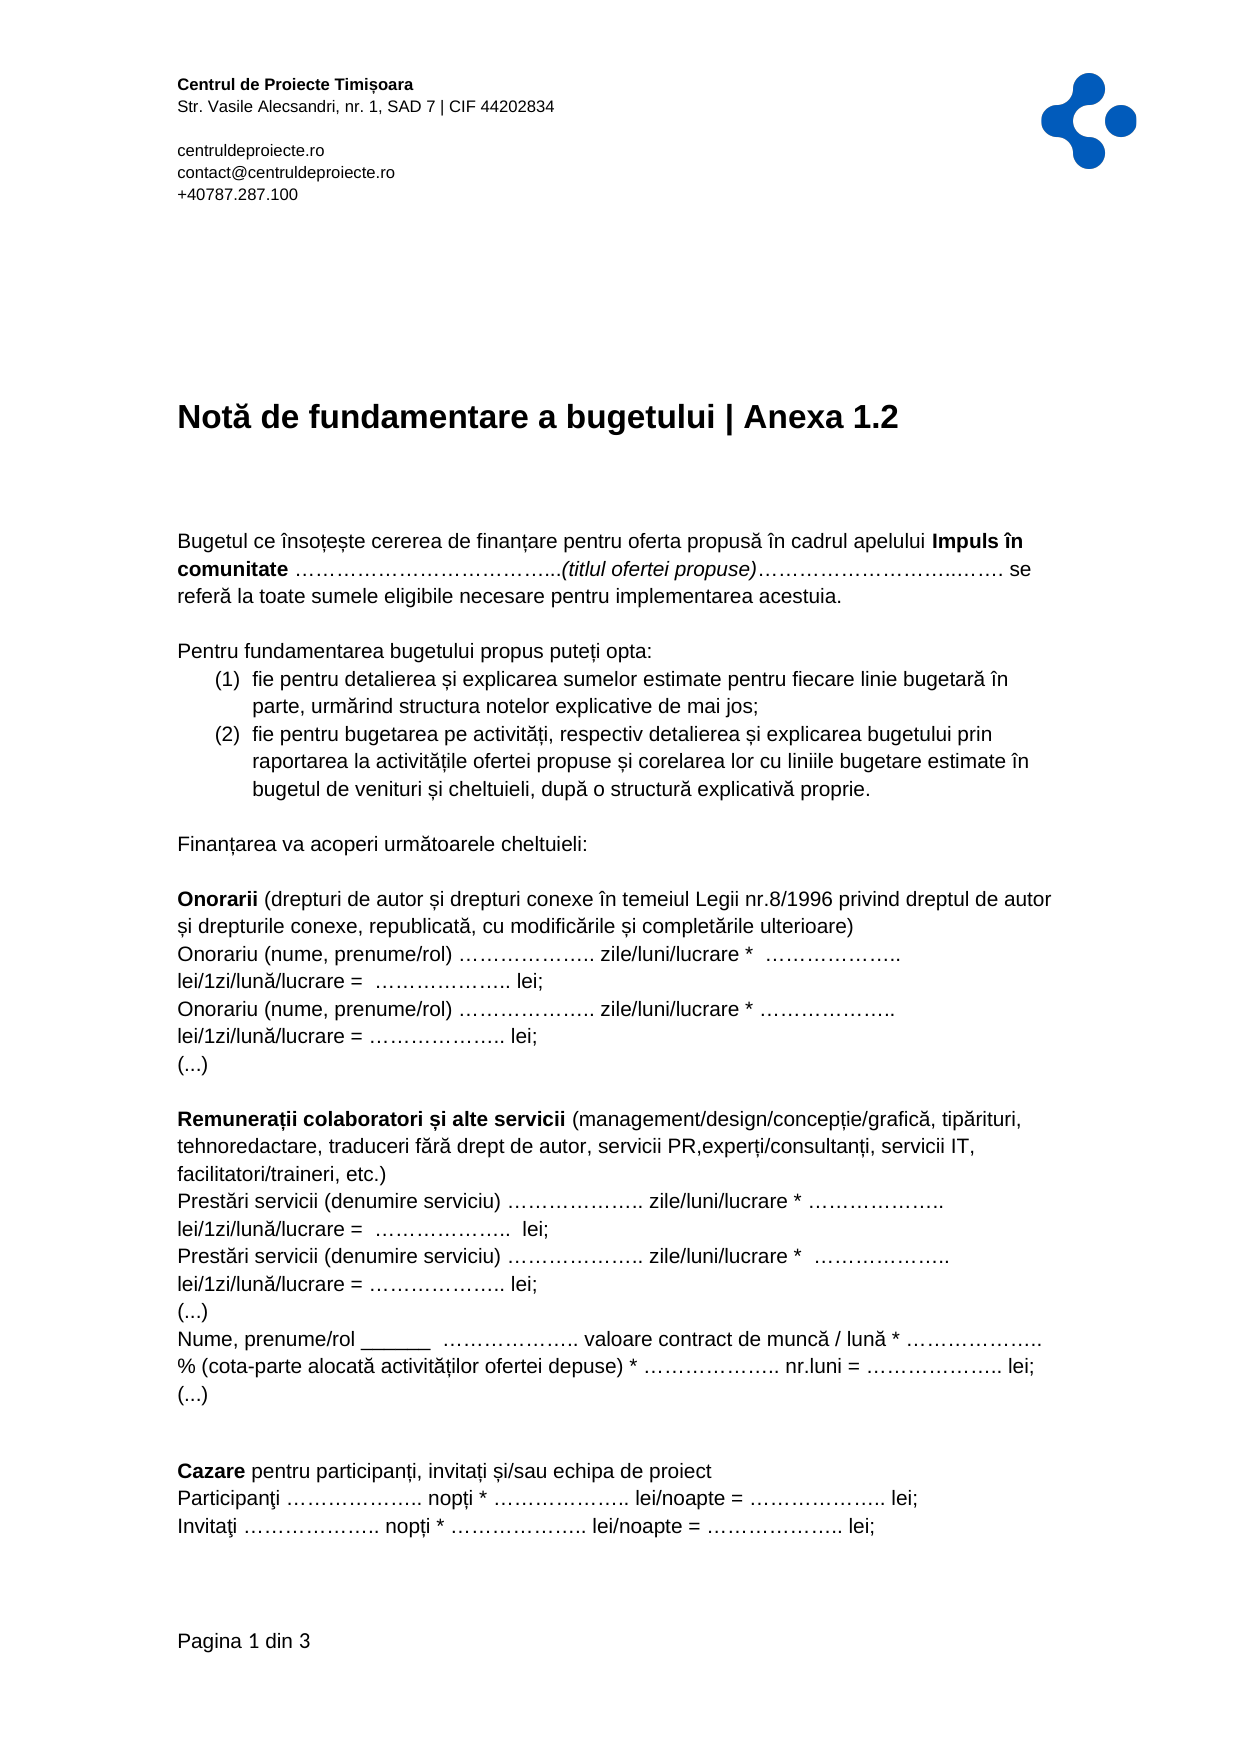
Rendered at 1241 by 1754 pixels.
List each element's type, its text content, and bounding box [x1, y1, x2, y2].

text (...) [177, 1382, 1062, 1406]
text Finanțarea va acoperi următoarele cheltuieli: [177, 832, 1062, 856]
text Participanţi ……………….. nopți * ……………….. lei/noapte = ……………….. lei; [177, 1486, 1062, 1510]
list fie pentru bugetarea pe activități, respectiv detalierea și explicarea bugetului prin raportarea la activitățile ofertei propuse și corelarea lor cu liniile bugetare estimate în bugetul de venituri și cheltuieli, după o structură explicativă proprie. [214, 722, 1062, 801]
text Prestări servicii (denumire serviciu) ……………….. zile/luni/lucrare * ……………….. lei/1zi/lună/lucrare = ……………….. lei; [177, 1189, 1062, 1241]
text Remunerații colaboratori și alte servicii (management/design/concepție/grafică, tipărituri, tehnoredactare, traduceri fără drept de autor, servicii PR,experți/consultanți, servicii IT, facilitatori/traineri, etc.) [177, 1107, 1062, 1186]
text Pentru fundamentarea bugetului propus puteți opta: [177, 639, 1062, 663]
text Cazare pentru participanți, invitați și/sau echipa de proiect [177, 1459, 1062, 1483]
text Invitaţi ……………….. nopți * ……………….. lei/noapte = ……………….. lei; [177, 1514, 1062, 1538]
text Bugetul ce însoțește cererea de finanțare pentru oferta propusă în cadrul apelului Impuls în comunitate ………………………………...(titlul ofertei propuse)………………………..……. se referă la toate sumele eligibile necesare pentru implementarea acestuia. [177, 529, 1062, 608]
text Notă de fundamentare a bugetului | Anexa 1.2 [177, 397, 1062, 436]
text Onorarii (drepturi de autor și drepturi conexe în temeiul Legii nr.8/1996 privind dreptul de autor și drepturile conexe, republicată, cu modificările și completările ulterioare) [177, 887, 1062, 938]
list fie pentru detalierea și explicarea sumelor estimate pentru fiecare linie bugetară în parte, urmărind structura notelor explicative de mai jos; [214, 667, 1062, 718]
text Onorariu (nume, prenume/rol) ……………….. zile/luni/lucrare * ……………….. lei/1zi/lună/lucrare = ……………….. lei; [177, 997, 1062, 1048]
text Onorariu (nume, prenume/rol) ……………….. zile/luni/lucrare * ……………….. lei/1zi/lună/lucrare = ……………….. lei; [177, 942, 1062, 993]
text Nume, prenume/rol ______ ……………….. valoare contract de muncă / lună * ……………….. % (cota-parte alocată activităților ofertei depuse) * ……………….. nr.luni = ……………….. lei; [177, 1327, 1062, 1378]
text (...) [177, 1299, 1062, 1323]
text Prestări servicii (denumire serviciu) ……………….. zile/luni/lucrare * ……………….. lei/1zi/lună/lucrare = ……………….. lei; [177, 1244, 1062, 1296]
picture [1041, 73, 1137, 169]
text (...) [177, 1052, 1062, 1076]
